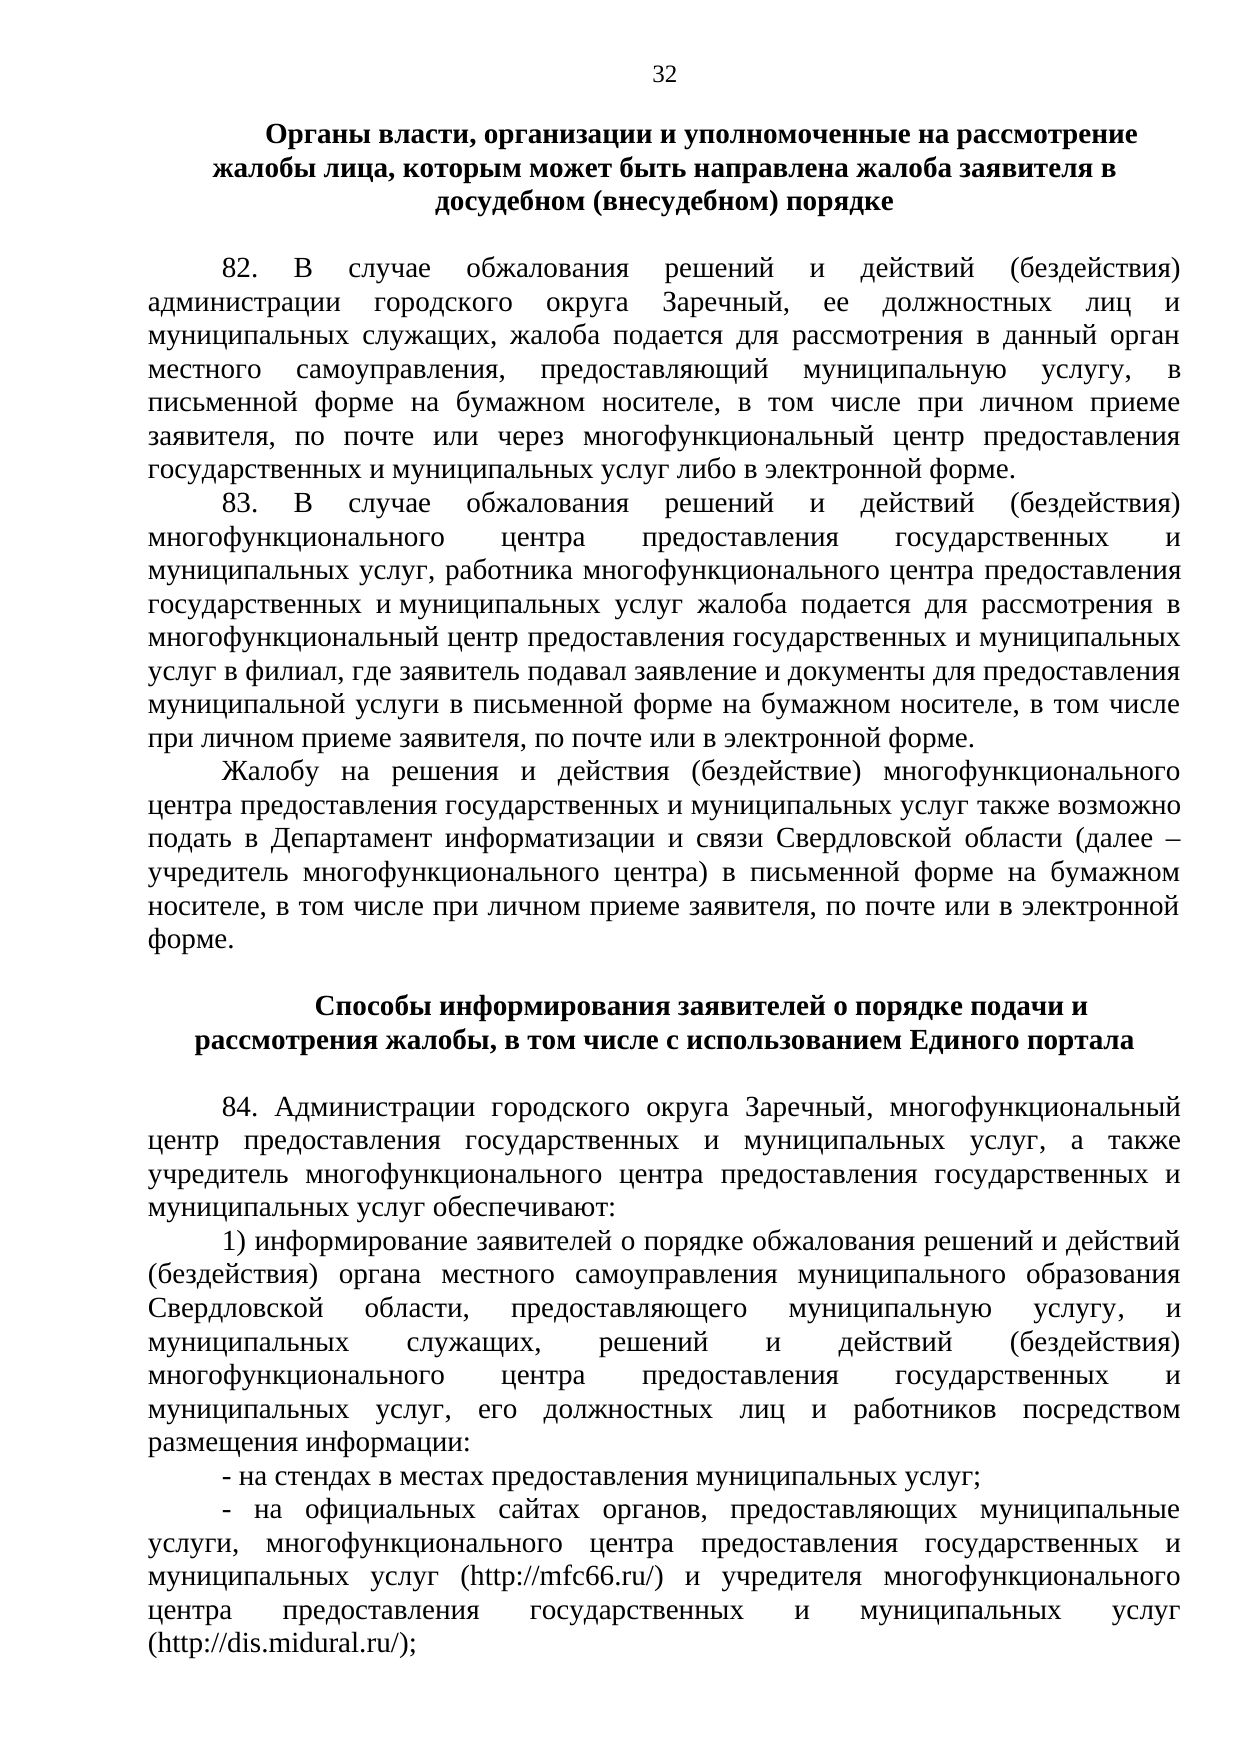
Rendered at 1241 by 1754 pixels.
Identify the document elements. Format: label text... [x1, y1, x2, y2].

text 83. В случае обжалования решений и действий (бездействия) многофункционального центра предоставления государственных и муниципальных услуг, работника многофункционального центра предоставления государственных и муниципальных услуг жалоба подается для рассмотрения в многофункциональный центр предоставления государственных и муниципальных услуг в филиал, где заявитель подавал заявление и документы для предоставления муниципальной услуги в письменной форме на бумажном носителе, в том числе при личном приеме заявителя, по почте или в электронной форме. [148, 485, 1181, 753]
text 1) информирование заявителей о порядке обжалования решений и действий (бездействия) органа местного самоуправления муниципального образования Свердловской области, предоставляющего муниципальную услугу, и муниципальных служащих, решений и действий (бездействия) многофункционального центра предоставления государственных и муниципальных услуг, его должностных лиц и работников посредством размещения информации: [148, 1223, 1181, 1458]
text Органы власти, организации и уполномоченные на рассмотрение жалобы лица, которым может быть направлена жалоба заявителя в досудебном (внесудебном) порядке [148, 116, 1181, 217]
text 82. В случае обжалования решений и действий (бездействия) администрации городского округа Заречный, ее должностных лиц и муниципальных служащих, жалоба подается для рассмотрения в данный орган местного самоуправления, предоставляющий муниципальную услугу, в письменной форме на бумажном носителе, в том числе при личном приеме заявителя, по почте или через многофункциональный центр предоставления государственных и муниципальных услуг либо в электронной форме. [148, 250, 1181, 485]
text - на официальных сайтах органов, предоставляющих муниципальные услуги, многофункционального центра предоставления государственных и муниципальных услуг (http://mfc66.ru/) и учредителя многофункционального центра предоставления государственных и муниципальных услуг (http://dis.midural.ru/); [148, 1491, 1181, 1659]
text Жалобу на решения и действия (бездействие) многофункционального центра предоставления государственных и муниципальных услуг также возможно подать в Департамент информатизации и связи Свердловской области (далее – учредитель многофункционального центра) в письменной форме на бумажном носителе, в том числе при личном приеме заявителя, по почте или в электронной форме. [148, 753, 1181, 955]
text 84. Администрации городского округа Заречный, многофункциональный центр предоставления государственных и муниципальных услуг, а также учредитель многофункционального центра предоставления государственных и муниципальных услуг обеспечивают: [148, 1089, 1181, 1223]
text - на стендах в местах предоставления муниципальных услуг; [148, 1458, 1181, 1491]
text Способы информирования заявителей о порядке подачи и рассмотрения жалобы, в том числе с использованием Единого портала [148, 988, 1181, 1055]
